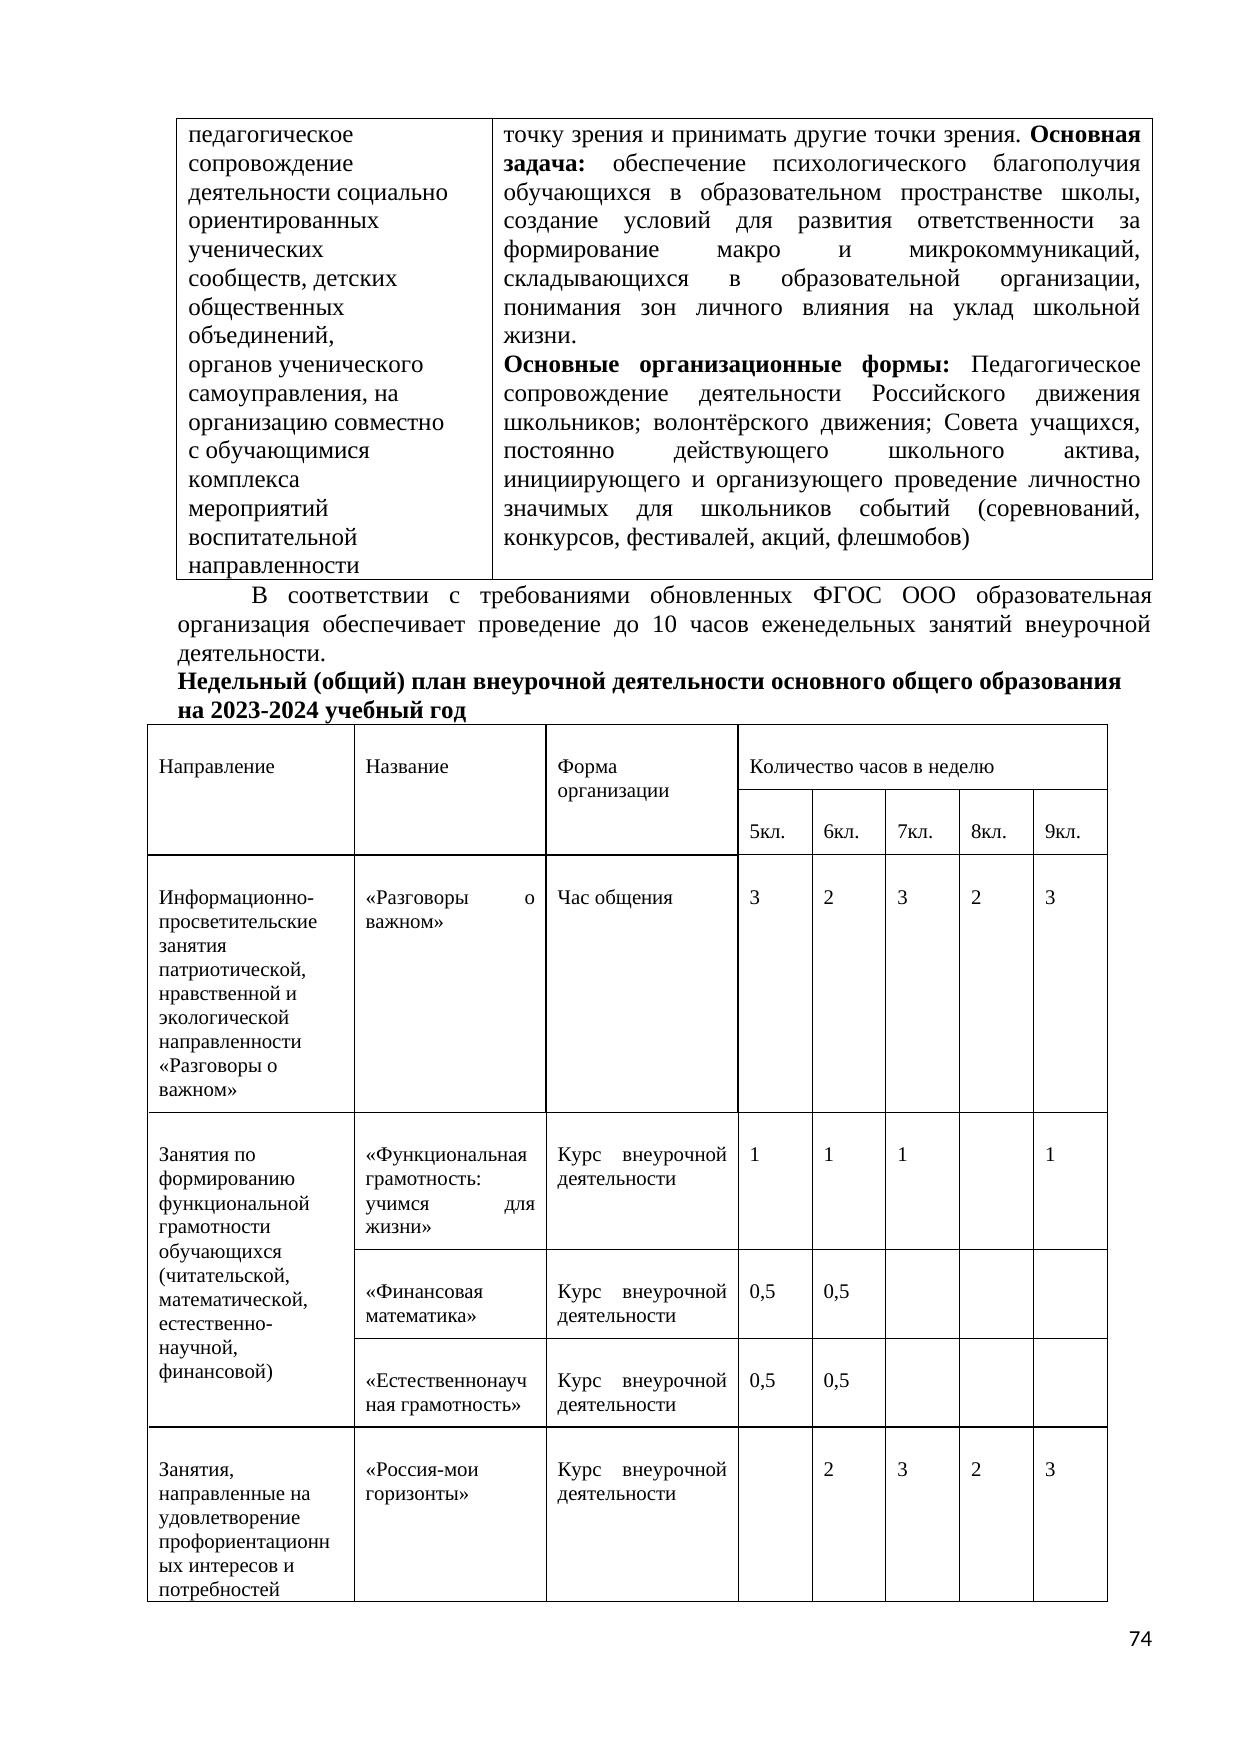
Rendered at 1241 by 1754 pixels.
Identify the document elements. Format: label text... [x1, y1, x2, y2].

table_cell 2 [813, 1428, 885, 1601]
table_cell Час общения [547, 856, 737, 1112]
table_cell Курс внеурочной деятельности [547, 1113, 738, 1249]
table_cell [960, 1250, 1033, 1338]
table_cell 1 [886, 1113, 959, 1249]
table_cell 2 [813, 855, 885, 1112]
table_cell [960, 1339, 1033, 1426]
table_cell 1 [739, 1113, 812, 1249]
table_cell 3 [886, 855, 959, 1112]
table_cell [886, 1339, 959, 1426]
table_cell «Финансовая математика» [355, 1250, 546, 1338]
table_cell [493, 119, 1152, 579]
table_cell [960, 1113, 1033, 1249]
table_cell [1034, 1250, 1107, 1338]
table_cell 0,5 [813, 1339, 885, 1426]
table_cell [1034, 1339, 1107, 1426]
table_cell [148, 1427, 354, 1601]
text на 2023-2024 учебный год [177, 695, 1152, 724]
table_cell «Естественнонаучная грамотность» [355, 1339, 546, 1426]
table_cell Курс внеурочной деятельности [547, 1250, 738, 1338]
text В соответствии с требованиями обновленных ФГОС ООО образовательная организация обеспечивает проведение до 10 часов еженедельных занятий внеурочной деятельности. [177, 580, 1152, 666]
table_cell «Функциональная грамотность: учимся для жизни» [355, 1113, 546, 1249]
table_cell 3 [1034, 855, 1107, 1112]
table_cell 1 [1034, 1113, 1107, 1249]
table_cell 2 [960, 855, 1033, 1112]
table_cell 5кл. [739, 790, 812, 854]
table_cell 6кл. [813, 790, 885, 854]
table_cell 2 [960, 1428, 1033, 1601]
table_cell Занятия по формированию функциональной грамотности обучающихся (читательской, математической, естественно-научной, финансовой) [148, 1113, 354, 1426]
table_cell Курс внеурочной деятельности [547, 1339, 738, 1426]
table_cell 8кл. [960, 790, 1033, 854]
table_cell 0,5 [813, 1250, 885, 1338]
table_cell [739, 1428, 812, 1601]
table_cell 3 [1034, 1428, 1107, 1601]
table_cell «Разговоры о важном» [355, 856, 545, 1112]
table_cell 7кл. [886, 790, 959, 854]
table_cell Информационно-просветительские занятия патриотической, нравственной и экологической направленности «Разговоры о важном» [148, 856, 354, 1112]
table_cell 9кл. [1034, 790, 1107, 854]
text Недельный (общий) план внеурочной деятельности основного общего образования [177, 666, 1152, 695]
table_header Форма организации [547, 725, 737, 854]
table_cell 3 [739, 855, 812, 1112]
table_cell 0,5 [739, 1250, 812, 1338]
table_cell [547, 1428, 738, 1601]
table_header Название [355, 725, 545, 854]
table_cell [886, 1250, 959, 1338]
table_cell 0,5 [739, 1339, 812, 1426]
table_header Направление [148, 725, 354, 854]
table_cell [355, 1428, 546, 1601]
table_cell 1 [813, 1113, 885, 1249]
table_cell 3 [886, 1428, 959, 1601]
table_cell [177, 119, 492, 579]
table_header Количество часов в неделю [739, 725, 1107, 789]
